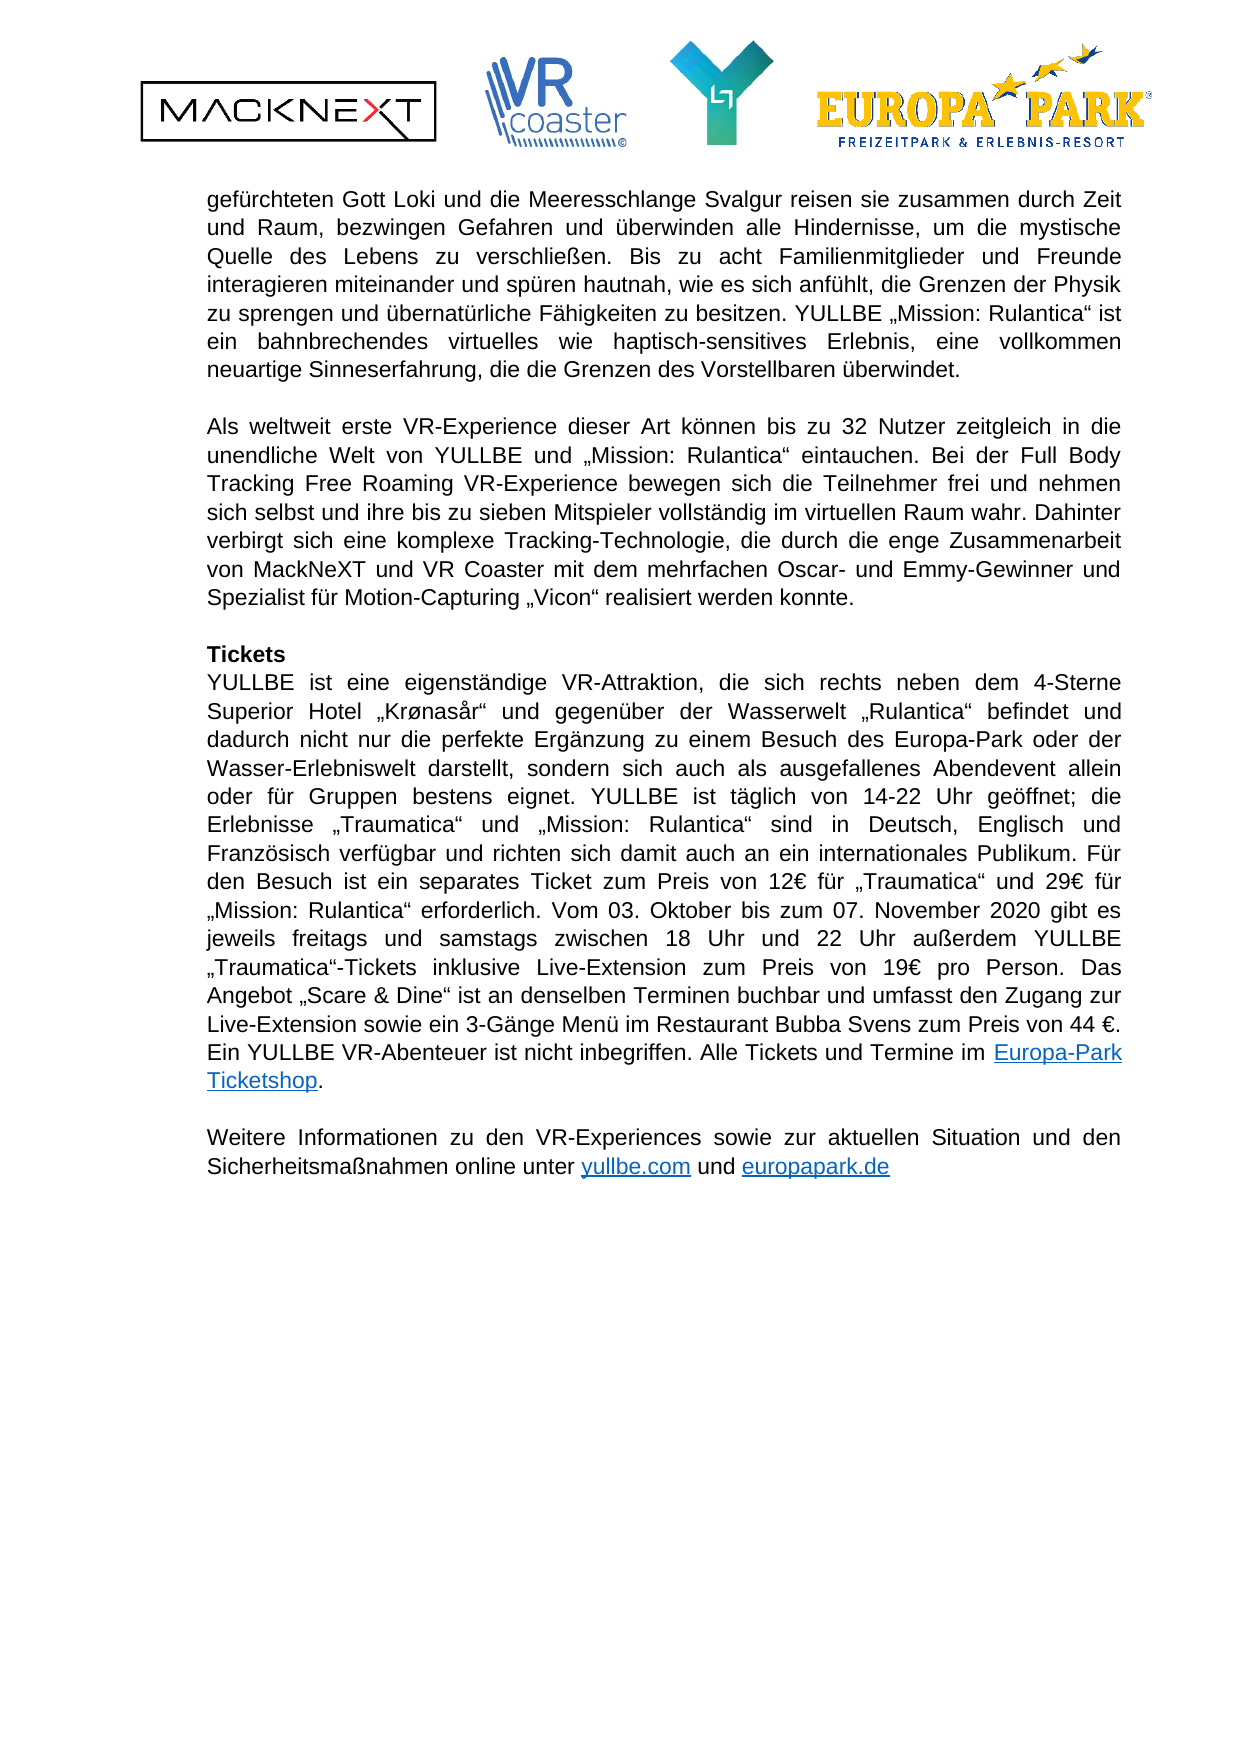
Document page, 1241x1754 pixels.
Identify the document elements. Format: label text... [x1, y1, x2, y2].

picture [121, 76, 453, 147]
text Als weltweit erste VR-Experience dieser Art können bis zu 32 Nutzer zeitgleich in die unendliche Welt von YULLBE und „Mission: Rulantica“ eintauchen. Bei der Full Body Tracking Free Roaming VR-Experience bewegen sich die Teilnehmer frei und nehmen sich selbst und ihre bis zu sieben Mitspieler vollständig im virtuellen Raum wahr. Dahinter verbirgt sich eine komplexe Tracking-Technologie, die durch die enge Zusammenarbeit von MackNeXT und VR Coaster mit dem mehrfachen Oscar- und Emmy-Gewinner und Spezialist für Motion-Capturing „Vicon“ realisiert werden konnte. [207, 413, 1122, 610]
text Tickets [207, 641, 1122, 667]
picture [817, 43, 1152, 147]
picture [648, 40, 794, 145]
picture [485, 57, 627, 147]
text YULLBE ist eine eigenständige VR-Attraktion, die sich rechts neben dem 4-Sterne Superior Hotel „Krønasår“ und gegenüber der Wasserwelt „Rulantica“ befindet und dadurch nicht nur die perfekte Ergänzung zu einem Besuch des Europa-Park oder der Wasser-Erlebniswelt darstellt, sondern sich auch als ausgefallenes Abendevent allein oder für Gruppen bestens eignet. YULLBE ist täglich von 14-22 Uhr geöffnet; die Erlebnisse „Traumatica“ und „Mission: Rulantica“ sind in Deutsch, Englisch und Französisch verfügbar und richten sich damit auch an ein internationales Publikum. Für den Besuch ist ein separates Ticket zum Preis von 12€ für „Traumatica“ und 29€ für „Mission: Rulantica“ erforderlich. Vom 03. Oktober bis zum 07. November 2020 gibt es jeweils freitags und samstags zwischen 18 Uhr und 22 Uhr außerdem YULLBE „Traumatica“-Tickets inklusive Live-Extension zum Preis von 19€ pro Person. Das Angebot „Scare & Dine“ ist an denselben Terminen buchbar und umfasst den Zugang zur Live-Extension sowie ein 3-Gänge Menü im Restaurant Bubba Svens zum Preis von 44 €. Ein YULLBE VR-Abenteuer ist nicht inbegriffen. Alle Tickets und Termine im Europa-Park Ticketshop. [207, 669, 1122, 1094]
text Weitere Informationen zu den VR-Experiences sowie zur aktuellen Situation und den Sicherheitsmaßnahmen online unter yullbe.com und europapark.de [207, 1124, 1122, 1179]
